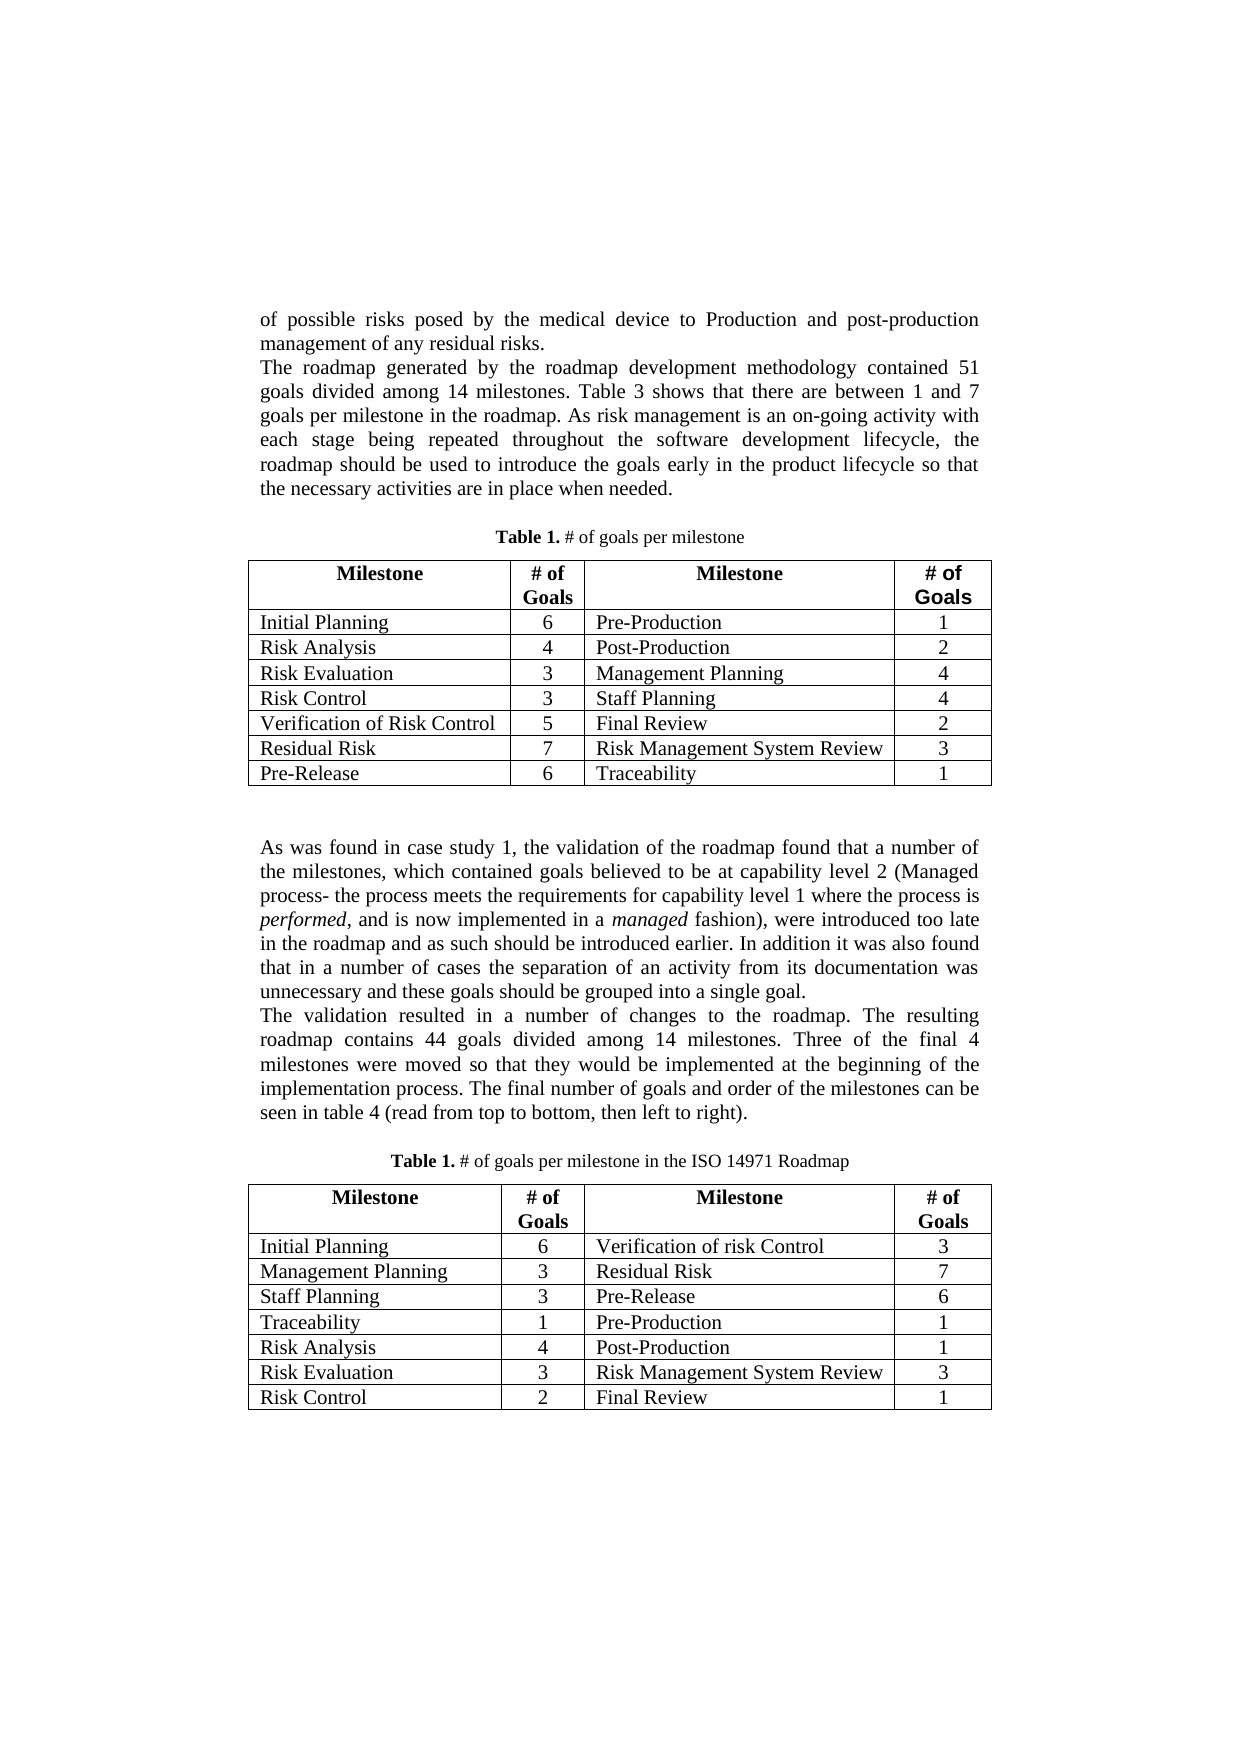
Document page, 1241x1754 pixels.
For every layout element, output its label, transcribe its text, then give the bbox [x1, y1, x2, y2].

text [260, 307, 980, 355]
table_cell 6 [895, 1285, 991, 1308]
table_cell 2 [895, 711, 991, 735]
table_cell Staff Planning [585, 686, 894, 709]
table_cell 6 [511, 761, 584, 785]
table_cell 4 [895, 686, 991, 709]
text The roadmap generated by the roadmap development methodology contained 51 goals divided among 14 milestones. Table 3 shows that there are between 1 and 7 goals per milestone in the roadmap. As risk management is an on-going activity with each stage being repeated throughout the software development lifecycle, the roadmap should be used to introduce the goals early in the product lifecycle so that the necessary activities are in place when needed. [260, 355, 980, 499]
table_cell 7 [511, 736, 584, 760]
table_cell Residual Risk [249, 736, 510, 760]
table_cell Pre-Production [585, 1310, 894, 1334]
table_cell Management Planning [585, 660, 894, 684]
table_cell Residual Risk [585, 1259, 894, 1283]
table_cell 3 [502, 1259, 584, 1283]
table_cell 6 [511, 610, 584, 634]
table_cell Pre-Production [585, 610, 894, 634]
table_cell 6 [502, 1234, 584, 1258]
table_cell 3 [895, 1234, 991, 1258]
table_cell 1 [895, 1310, 991, 1334]
table_cell Traceability [585, 761, 894, 785]
table_cell 7 [895, 1259, 991, 1283]
table_cell Initial Planning [249, 610, 510, 634]
table_cell 3 [895, 1360, 991, 1384]
table_cell 2 [895, 635, 991, 659]
table_cell Post-Production [585, 1335, 894, 1359]
table_header Milestone [585, 1185, 894, 1233]
table_cell Risk Evaluation [249, 660, 510, 684]
table_cell Verification of Risk Control [249, 711, 510, 735]
table_cell Risk Management System Review [585, 1360, 894, 1384]
table_header Milestone [249, 561, 510, 609]
table_cell 3 [502, 1285, 584, 1308]
table_cell Pre-Release [585, 1285, 894, 1308]
table_cell 3 [511, 660, 584, 684]
table_header Milestone [585, 561, 894, 609]
table_cell 4 [511, 635, 584, 659]
table_header # of Goals [895, 561, 991, 609]
table_cell Risk Analysis [249, 1335, 501, 1359]
table_cell Pre-Release [249, 761, 510, 785]
text As was found in case study 1, the validation of the roadmap found that a number of the milestones, which contained goals believed to be at capability level 2 (Managed process- the process meets the requirements for capability level 1 where the process is performed, and is now implemented in a managed fashion), were introduced too late in the roadmap and as such should be introduced earlier. In addition it was also found that in a number of cases the separation of an activity from its documentation was unnecessary and these goals should be grouped into a single goal. [260, 835, 980, 1003]
table_header # of Goals [895, 1185, 991, 1233]
table_cell 3 [511, 686, 584, 709]
table_cell 1 [895, 1385, 991, 1409]
text Table 3. # of goals per milestone [260, 524, 980, 547]
table_cell 3 [502, 1360, 584, 1384]
table_header # of Goals [511, 561, 584, 609]
table_cell Risk Analysis [249, 635, 510, 659]
table_cell 2 [502, 1385, 584, 1409]
table_cell Risk Control [249, 1385, 501, 1409]
table_cell 4 [502, 1335, 584, 1359]
table_cell 1 [895, 610, 991, 634]
table_cell 3 [895, 736, 991, 760]
text Table 4. # of goals per milestone in the ISO 14971 Roadmap [260, 1149, 980, 1172]
table_cell Verification of risk Control [585, 1234, 894, 1258]
table_cell 1 [895, 761, 991, 785]
table_cell 1 [502, 1310, 584, 1334]
table_cell Final Review [585, 1385, 894, 1409]
table_cell 4 [895, 660, 991, 684]
table_cell Initial Planning [249, 1234, 501, 1258]
table_cell Traceability [249, 1310, 501, 1334]
table_cell Final Review [585, 711, 894, 735]
table_cell Risk Evaluation [249, 1360, 501, 1384]
table_cell Post-Production [585, 635, 894, 659]
table_header Milestone [249, 1185, 501, 1233]
table_cell Management Planning [249, 1259, 501, 1283]
table_header # of Goals [502, 1185, 584, 1233]
table_cell 1 [895, 1335, 991, 1359]
table_cell Staff Planning [249, 1285, 501, 1308]
table_cell 5 [511, 711, 584, 735]
text The validation resulted in a number of changes to the roadmap. The resulting roadmap contains 44 goals divided among 14 milestones. Three of the final 4 milestones were moved so that they would be implemented at the beginning of the implementation process. The final number of goals and order of the milestones can be seen in table 4 (read from top to bottom, then left to right). [260, 1003, 980, 1124]
table_cell Risk Control [249, 686, 510, 709]
table_cell Risk Management System Review [585, 736, 894, 760]
